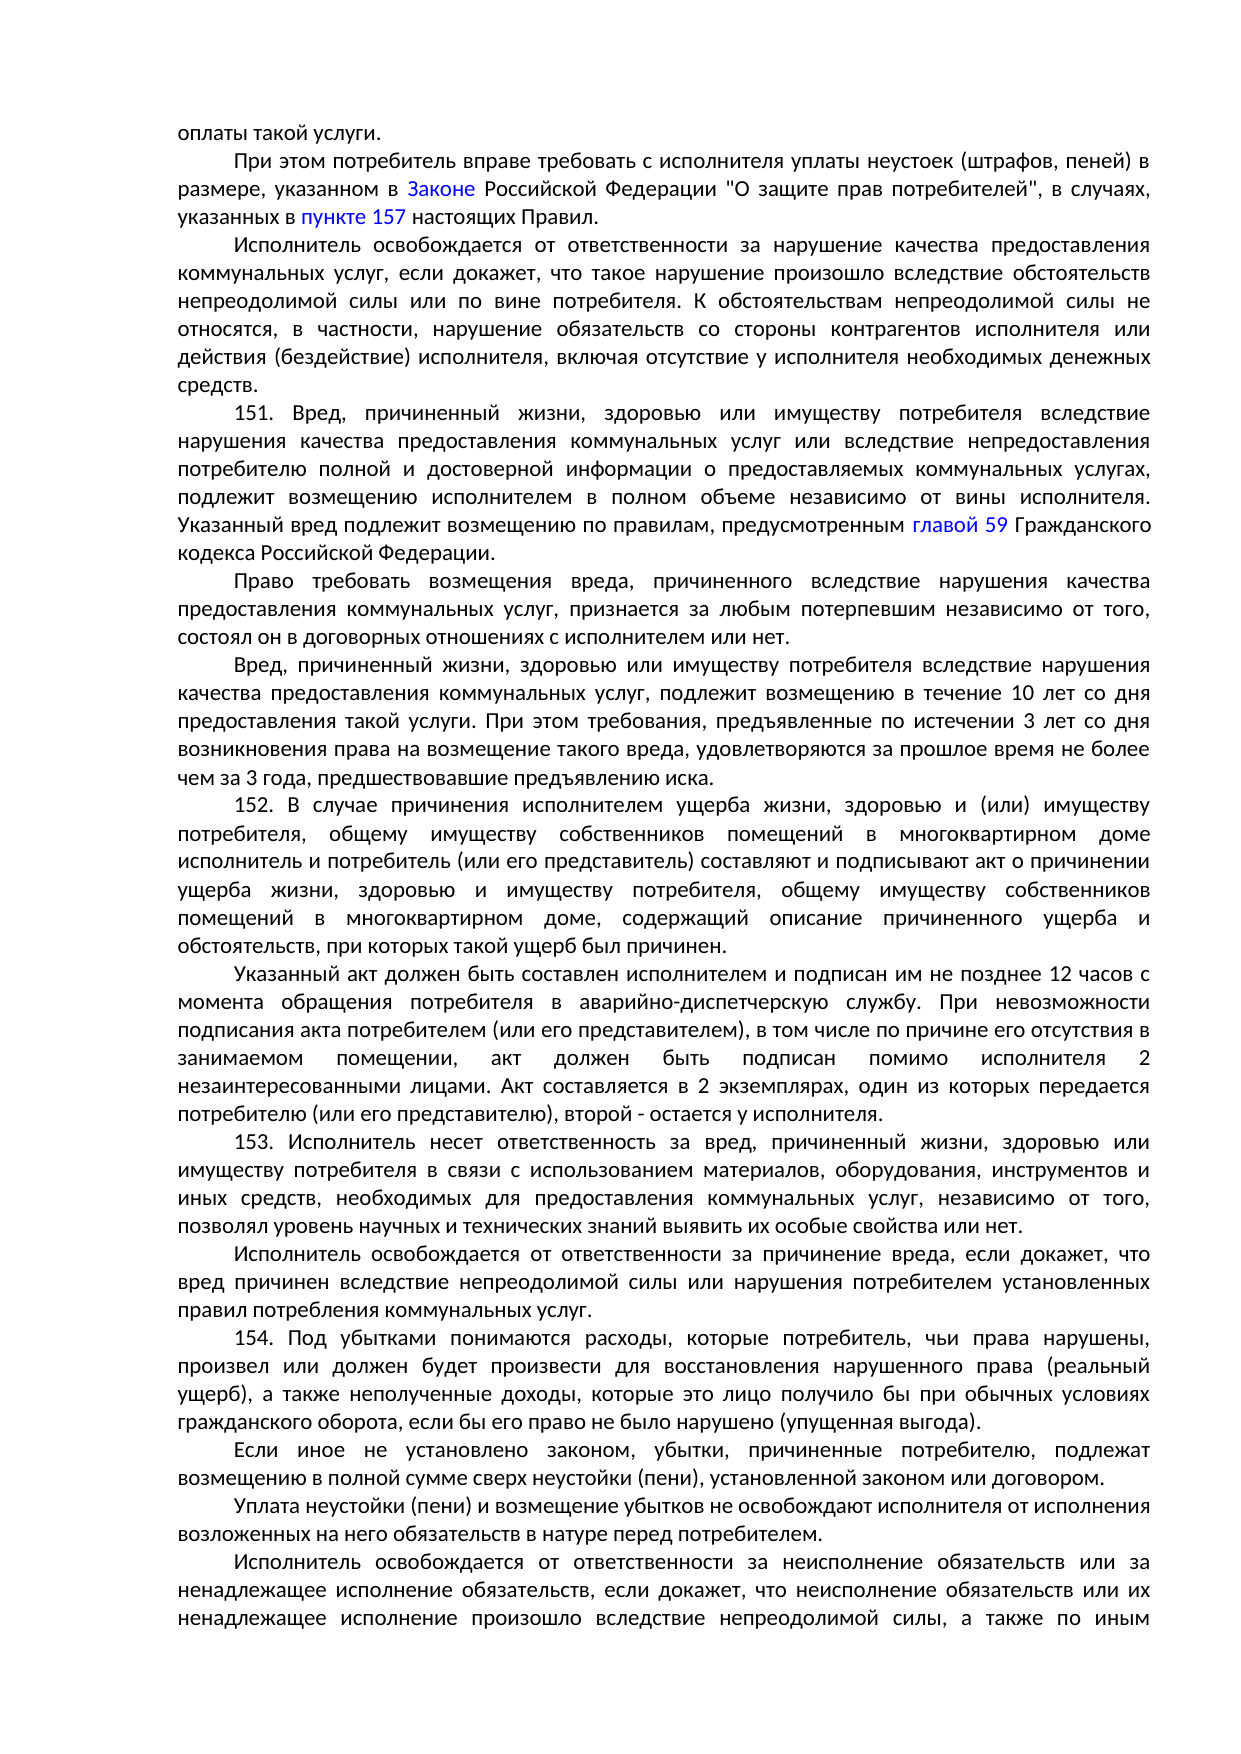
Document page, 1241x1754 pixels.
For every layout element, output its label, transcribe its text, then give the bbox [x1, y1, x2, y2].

text 152. В случае причинения исполнителем ущерба жизни, здоровью и (или) имуществу потребителя, общему имуществу собственников помещений в многоквартирном доме исполнитель и потребитель (или его представитель) составляют и подписывают акт о причинении ущерба жизни, здоровью и имуществу потребителя, общему имуществу собственников помещений в многоквартирном доме, содержащий описание причиненного ущерба и обстоятельств, при которых такой ущерб был причинен. [177, 791, 1152, 959]
text Вред, причиненный жизни, здоровью или имуществу потребителя вследствие нарушения качества предоставления коммунальных услуг, подлежит возмещению в течение 10 лет со дня предоставления такой услуги. При этом требования, предъявленные по истечении 3 лет со дня возникновения права на возмещение такого вреда, удовлетворяются за прошлое время не более чем за 3 года, предшествовавшие предъявлению иска. [177, 651, 1152, 791]
text Исполнитель освобождается от ответственности за причинение вреда, если докажет, что вред причинен вследствие непреодолимой силы или нарушения потребителем установленных правил потребления коммунальных услуг. [177, 1239, 1152, 1323]
text Если иное не установлено законом, убытки, причиненные потребителю, подлежат возмещению в полной сумме сверх неустойки (пени), установленной законом или договором. [177, 1435, 1152, 1491]
text Указанный акт должен быть составлен исполнителем и подписан им не позднее 12 часов с момента обращения потребителя в аварийно-диспетчерскую службу. При невозможности подписания акта потребителем (или его представителем), в том числе по причине его отсутствия в занимаемом помещении, акт должен быть подписан помимо исполнителя 2 незаинтересованными лицами. Акт составляется в 2 экземплярах, один из которых передается потребителю (или его представителю), второй - остается у исполнителя. [177, 959, 1152, 1127]
text Право требовать возмещения вреда, причиненного вследствие нарушения качества предоставления коммунальных услуг, признается за любым потерпевшим независимо от того, состоял он в договорных отношениях с исполнителем или нет. [177, 566, 1152, 651]
text 151. Вред, причиненный жизни, здоровью или имуществу потребителя вследствие нарушения качества предоставления коммунальных услуг или вследствие непредоставления потребителю полной и достоверной информации о предоставляемых коммунальных услугах, подлежит возмещению исполнителем в полном объеме независимо от вины исполнителя. Указанный вред подлежит возмещению по правилам, предусмотренным главой 59 Гражданского кодекса Российской Федерации. [177, 398, 1152, 566]
text Уплата неустойки (пени) и возмещение убытков не освобождают исполнителя от исполнения возложенных на него обязательств в натуре перед потребителем. [177, 1491, 1152, 1547]
text 154. Под убытками понимаются расходы, которые потребитель, чьи права нарушены, произвел или должен будет произвести для восстановления нарушенного права (реальный ущерб), а также неполученные доходы, которые это лицо получило бы при обычных условиях гражданского оборота, если бы его право не было нарушено (упущенная выгода). [177, 1323, 1152, 1435]
text 153. Исполнитель несет ответственность за вред, причиненный жизни, здоровью или имуществу потребителя в связи с использованием материалов, оборудования, инструментов и иных средств, необходимых для предоставления коммунальных услуг, независимо от того, позволял уровень научных и технических знаний выявить их особые свойства или нет. [177, 1127, 1152, 1239]
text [177, 1547, 1152, 1631]
text При этом потребитель вправе требовать с исполнителя уплаты неустоек (штрафов, пеней) в размере, указанном в Законе Российской Федерации "О защите прав потребителей", в случаях, указанных в пункте 157 настоящих Правил. [177, 146, 1152, 230]
text Исполнитель освобождается от ответственности за нарушение качества предоставления коммунальных услуг, если докажет, что такое нарушение произошло вследствие обстоятельств непреодолимой силы или по вине потребителя. К обстоятельствам непреодолимой силы не относятся, в частности, нарушение обязательств со стороны контрагентов исполнителя или действия (бездействие) исполнителя, включая отсутствие у исполнителя необходимых денежных средств. [177, 230, 1152, 398]
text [177, 118, 1152, 146]
